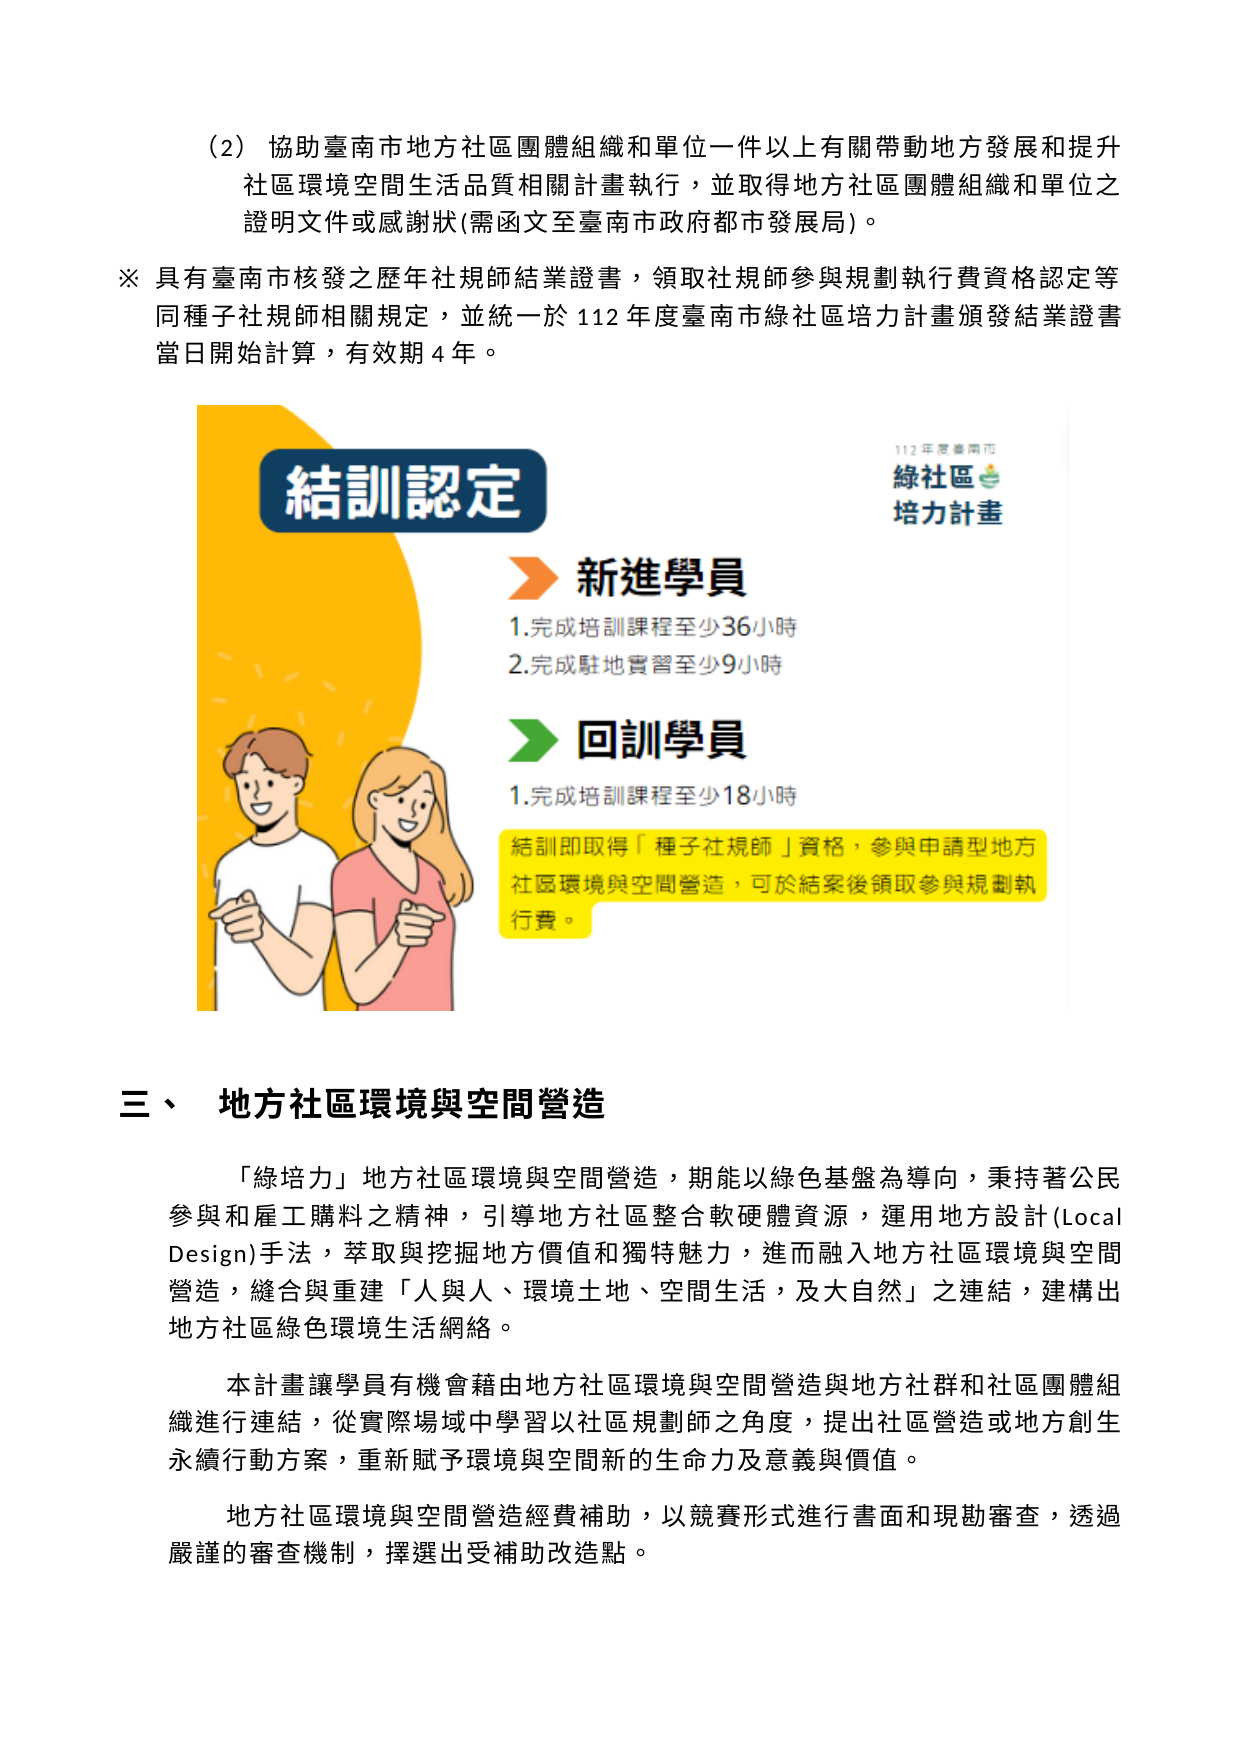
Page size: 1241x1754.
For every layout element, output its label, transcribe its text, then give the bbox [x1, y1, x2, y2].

picture [197, 405, 1070, 1011]
list 具有臺南市核發之歷年社規師結業證書，領取社規師參與規劃執行費資格認定等同種子社規師相關規定，並統一於112年度臺南市綠社區培力計畫頒發結業證書當日開始計算，有效期4年。 [118, 258, 1122, 371]
text 地方社區環境與空間營造經費補助，以競賽形式進行書面和現勘審查，透過嚴謹的審查機制，擇選出受補助改造點。 [168, 1496, 1122, 1571]
text 本計畫讓學員有機會藉由地方社區環境與空間營造與地方社群和社區團體組織進行連結，從實際場域中學習以社區規劃師之角度，提出社區營造或地方創生永續行動方案，重新賦予環境與空間新的生命力及意義與價值。 [168, 1364, 1122, 1477]
text 協助臺南市地方社區團體組織和單位一件以上有關帶動地方發展和提升社區環境空間生活品質相關計畫執行，並取得地方社區團體組織和單位之證明文件或感謝狀(需函文至臺南市政府都市發展局)。 [193, 127, 1122, 239]
text 「綠培力」地方社區環境與空間營造，期能以綠色基盤為導向，秉持著公民參與和雇工購料之精神，引導地方社區整合軟硬體資源，運用地方設計(Local Design)手法，萃取與挖掘地方價值和獨特魅力，進而融入地方社區環境與空間營造，縫合與重建「人與人、環境土地、空間生活，及大自然」之連結，建構出地方社區綠色環境生活網絡。 [168, 1158, 1122, 1346]
